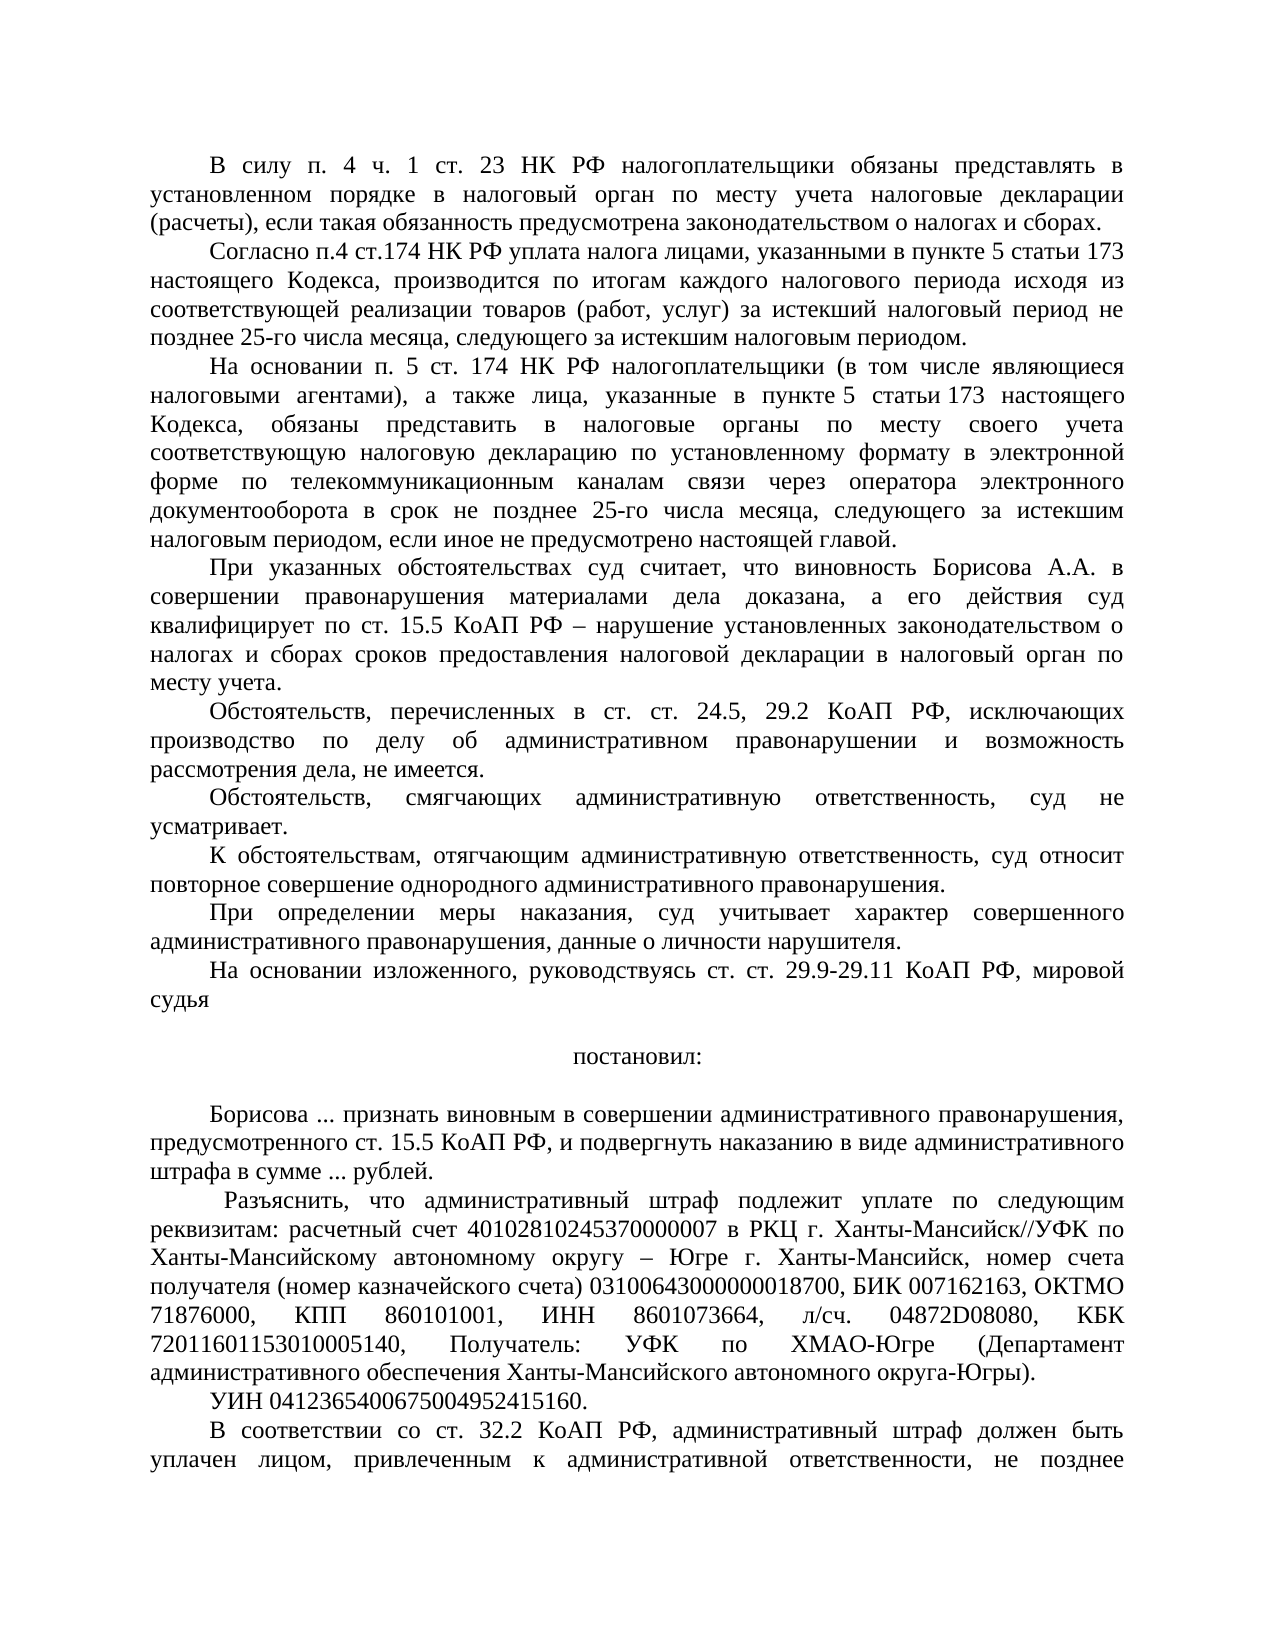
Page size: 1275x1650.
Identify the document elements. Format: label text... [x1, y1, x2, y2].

text При указанных обстоятельствах суд считает, что виновность Борисова А.А. в совершении правонарушения материалами дела доказана, а его действия суд квалифицирует по ст. 15.5 КоАП РФ – нарушение установленных законодательством о налогах и сборах сроков предоставления налоговой декларации в налоговый орган по месту учета. [150, 552, 1125, 696]
text При определении меры наказания, суд учитывает характер совершенного административного правонарушения, данные о личности нарушителя. [150, 897, 1125, 955]
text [150, 1415, 1125, 1472]
text Борисова ... признать виновным в совершении административного правонарушения, предусмотренного ст. 15.5 КоАП РФ, и подвергнуть наказанию в виде административного штрафа в сумме ... рублей. [150, 1099, 1125, 1185]
text Разъяснить, что административный штраф подлежит уплате по следующим реквизитам: расчетный счет 40102810245370000007 в РКЦ г. Ханты-Мансийск//УФК по Ханты-Мансийскому автономному округу – Югре г. Ханты-Мансийск, номер счета получателя (номер казначейского счета) 03100643000000018700, БИК 007162163, ОКТМО 71876000, КПП 860101001, ИНН 8601073664, л/сч. 04872D08080, КБК 72011601153010005140, Получатель: УФК по ХМАО-Югре (Департамент административного обеспечения Ханты-Мансийского автономного округа-Югры). [150, 1185, 1125, 1386]
text Обстоятельств, перечисленных в ст. ст. 24.5, 29.2 КоАП РФ, исключающих производство по делу об административном правонарушении и возможность рассмотрения дела, не имеется. [150, 696, 1125, 782]
text В силу п. 4 ч. 1 ст. 23 НК РФ налогоплательщики обязаны представлять в установленном порядке в налоговый орган по месту учета налоговые декларации (расчеты), если такая обязанность предусмотрена законодательством о налогах и сборах. [150, 150, 1125, 236]
text постановил: [150, 1041, 1125, 1070]
text На основании изложенного, руководствуясь ст. ст. 29.9-29.11 КоАП РФ, мировой судья [150, 955, 1125, 1012]
text УИН 0412365400675004952415160. [150, 1386, 1125, 1415]
text К обстоятельствам, отягчающим административную ответственность, суд относит повторное совершение однородного административного правонарушения. [150, 840, 1125, 897]
text Согласно п.4 ст.174 НК РФ уплата налога лицами, указанными в пункте 5 статьи 173 настоящего Кодекса, производится по итогам каждого налогового периода исходя из соответствующей реализации товаров (работ, услуг) за истекший налоговый период не позднее 25-го числа месяца, следующего за истекшим налоговым периодом. [150, 236, 1125, 351]
text Обстоятельств, смягчающих административную ответственность, суд не усматривает. [150, 782, 1125, 840]
text На основании п. 5 ст. 174 НК РФ налогоплательщики (в том числе являющиеся налоговыми агентами), а также лица, указанные в пункте 5 статьи 173 настоящего Кодекса, обязаны представить в налоговые органы по месту своего учета соответствующую налоговую декларацию по установленному формату в электронной форме по телекоммуникационным каналам связи через оператора электронного документооборота в срок не позднее 25-го числа месяца, следующего за истекшим налоговым периодом, если иное не предусмотрено настоящей главой. [150, 351, 1125, 552]
